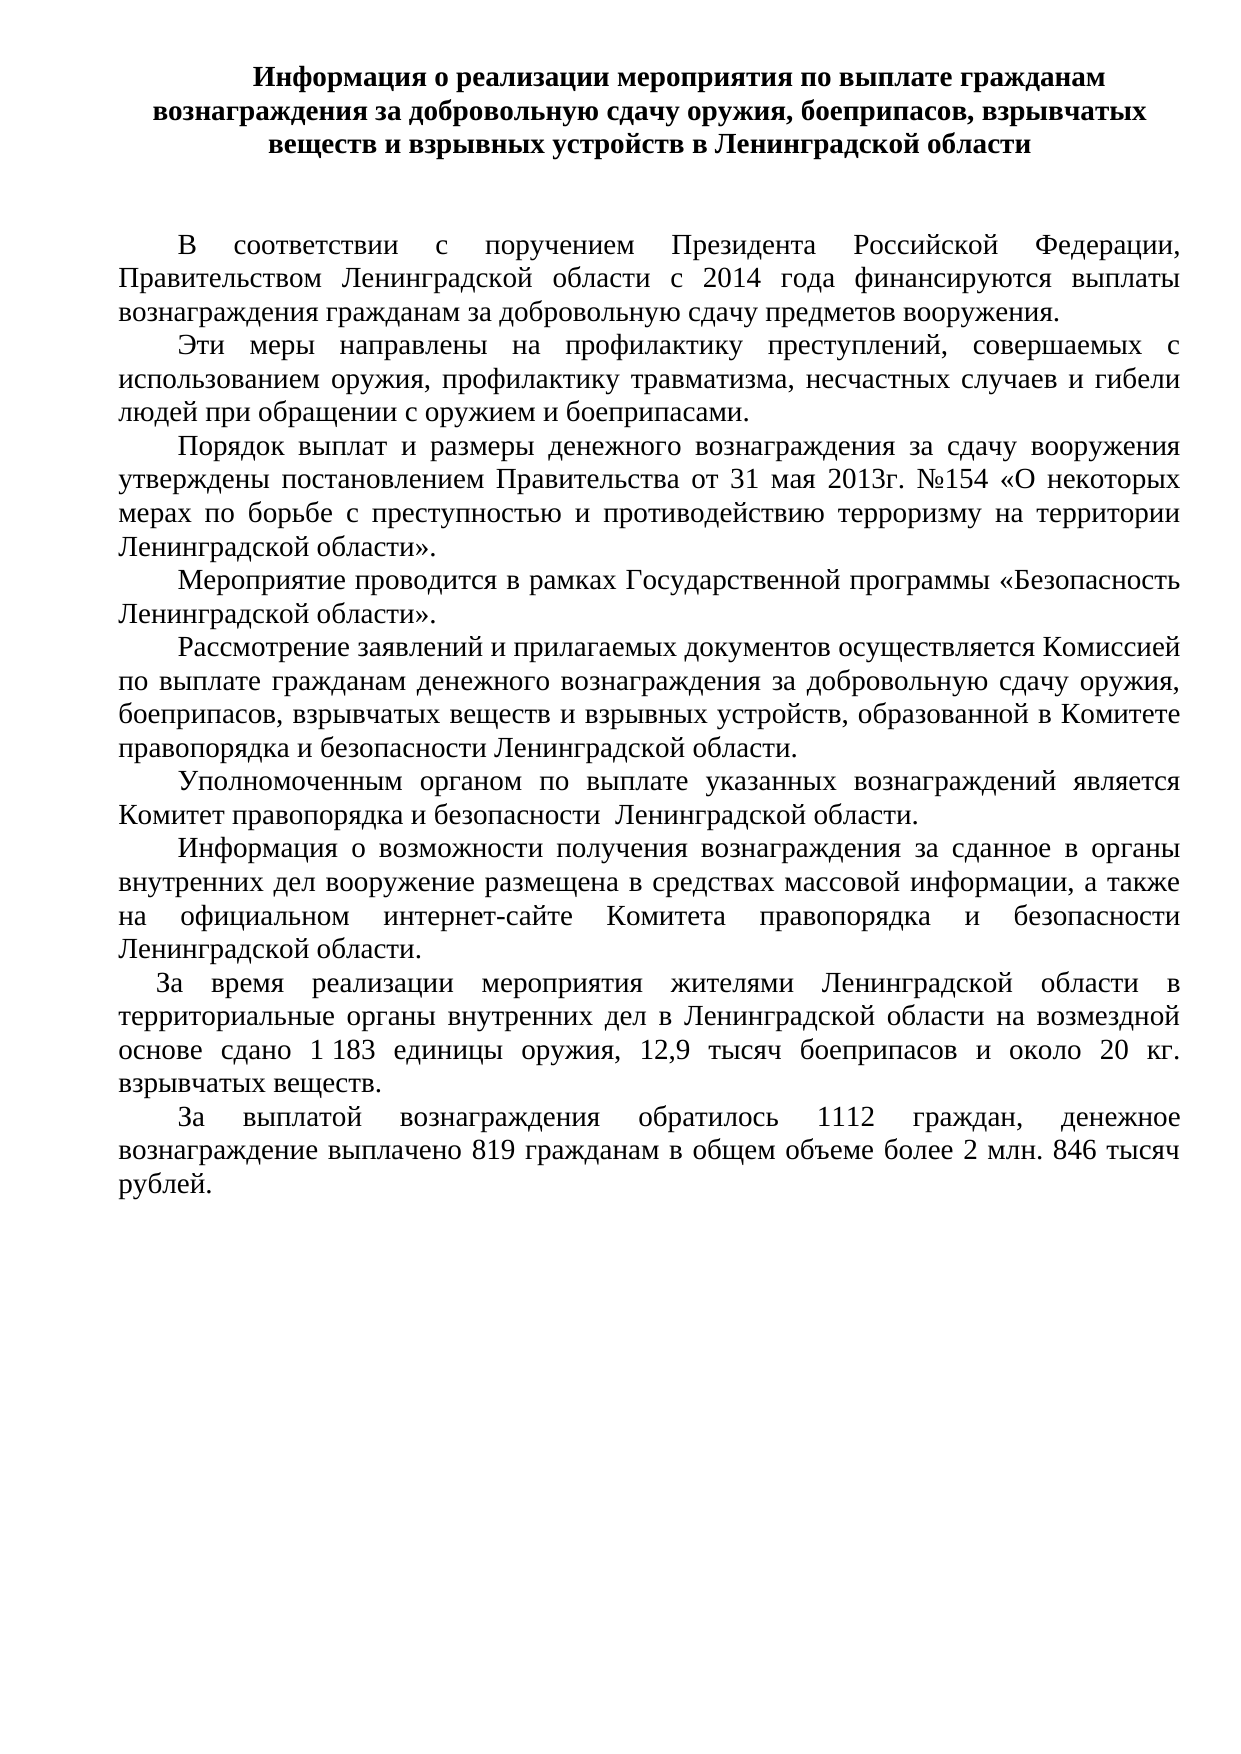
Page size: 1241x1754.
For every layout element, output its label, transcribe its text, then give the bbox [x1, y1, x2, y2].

text Эти меры направлены на профилактику преступлений, совершаемых с использованием оружия, профилактику травматизма, несчастных случаев и гибели людей при обращении с оружием и боеприпасами. [118, 327, 1181, 428]
text Рассмотрение заявлений и прилагаемых документов осуществляется Комиссией по выплате гражданам денежного вознаграждения за добровольную сдачу оружия, боеприпасов, взрывчатых веществ и взрывных устройств, образованной в Комитете правопорядка и безопасности Ленинградской области. [118, 629, 1181, 763]
text Уполномоченным органом по выплате указанных вознаграждений является Комитет правопорядка и безопасности Ленинградской области. [118, 763, 1181, 831]
text Мероприятие проводится в рамках Государственной программы «Безопасность Ленинградской области». [118, 562, 1181, 629]
text Информация о возможности получения вознаграждения за сданное в органы внутренних дел вооружение размещена в средствах массовой информации, а также на официальном интернет-сайте Комитета правопорядка и безопасности Ленинградской области. [118, 831, 1181, 965]
text За выплатой вознаграждения обратилось 1112 граждан, денежное вознаграждение выплачено 819 гражданам в общем объеме более 2 млн. 846 тысяч рублей. [118, 1099, 1181, 1199]
text В соответствии с поручением Президента Российской Федерации, Правительством Ленинградской области с 2014 года финансируются выплаты вознаграждения гражданам за добровольную сдачу предметов вооружения. [118, 227, 1181, 327]
text За время реализации мероприятия жителями Ленинградской области в территориальные органы внутренних дел в Ленинградской области на возмездной основе сдано 1 183 единицы оружия, 12,9 тысяч боеприпасов и около 20 кг. взрывчатых веществ. [118, 965, 1181, 1099]
text Информация о реализации мероприятия по выплате гражданам вознаграждения за добровольную сдачу оружия, боеприпасов, взрывчатых веществ и взрывных устройств в Ленинградской области [118, 59, 1181, 160]
text Порядок выплат и размеры денежного вознаграждения за сдачу вооружения утверждены постановлением Правительства от 31 мая 2013г. №154 «О некоторых мерах по борьбе с преступностью и противодействию терроризму на территории Ленинградской области». [118, 428, 1181, 562]
